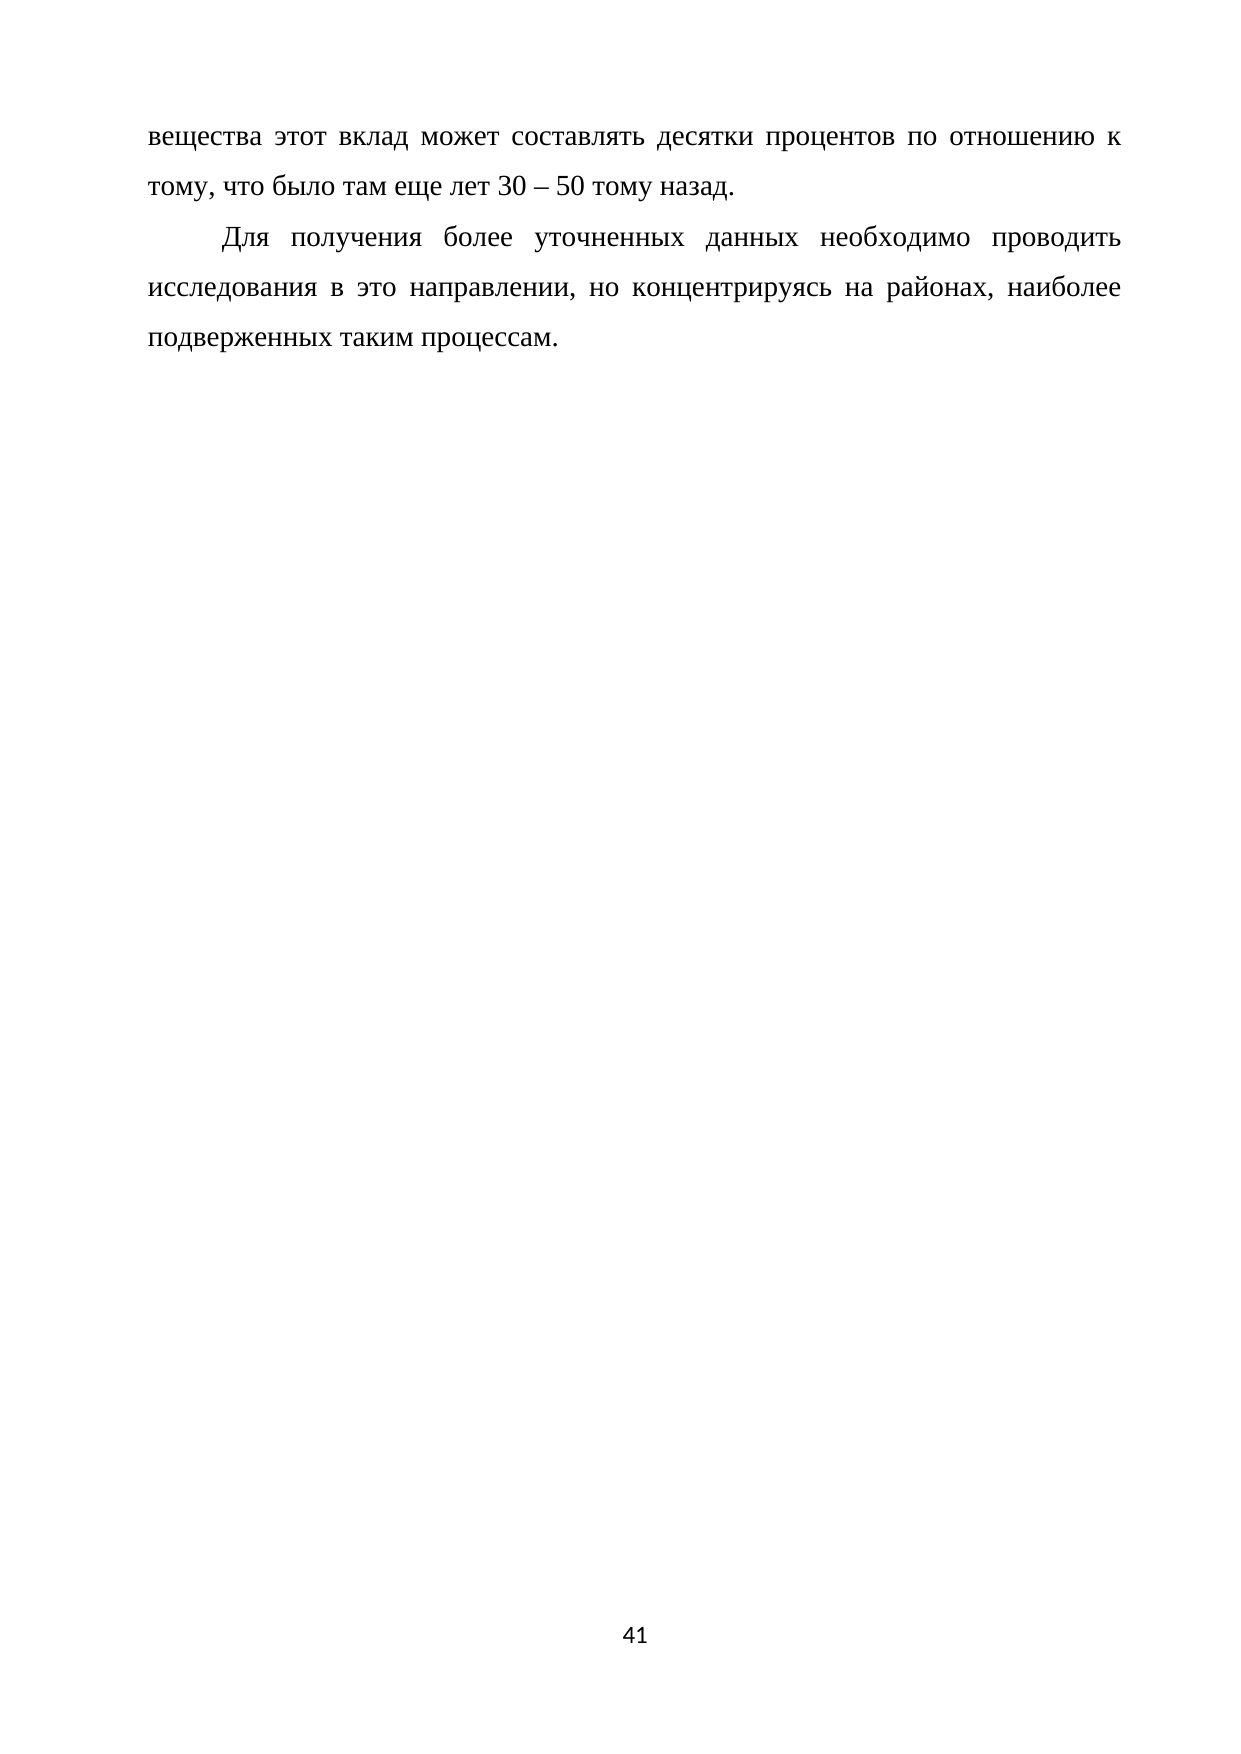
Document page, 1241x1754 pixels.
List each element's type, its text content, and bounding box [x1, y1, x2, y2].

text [148, 118, 1122, 202]
text Для получения более уточненных данных необходимо проводить исследования в это направлении, но концентрируясь на районах, наиболее подверженных таким процессам. [148, 219, 1122, 353]
